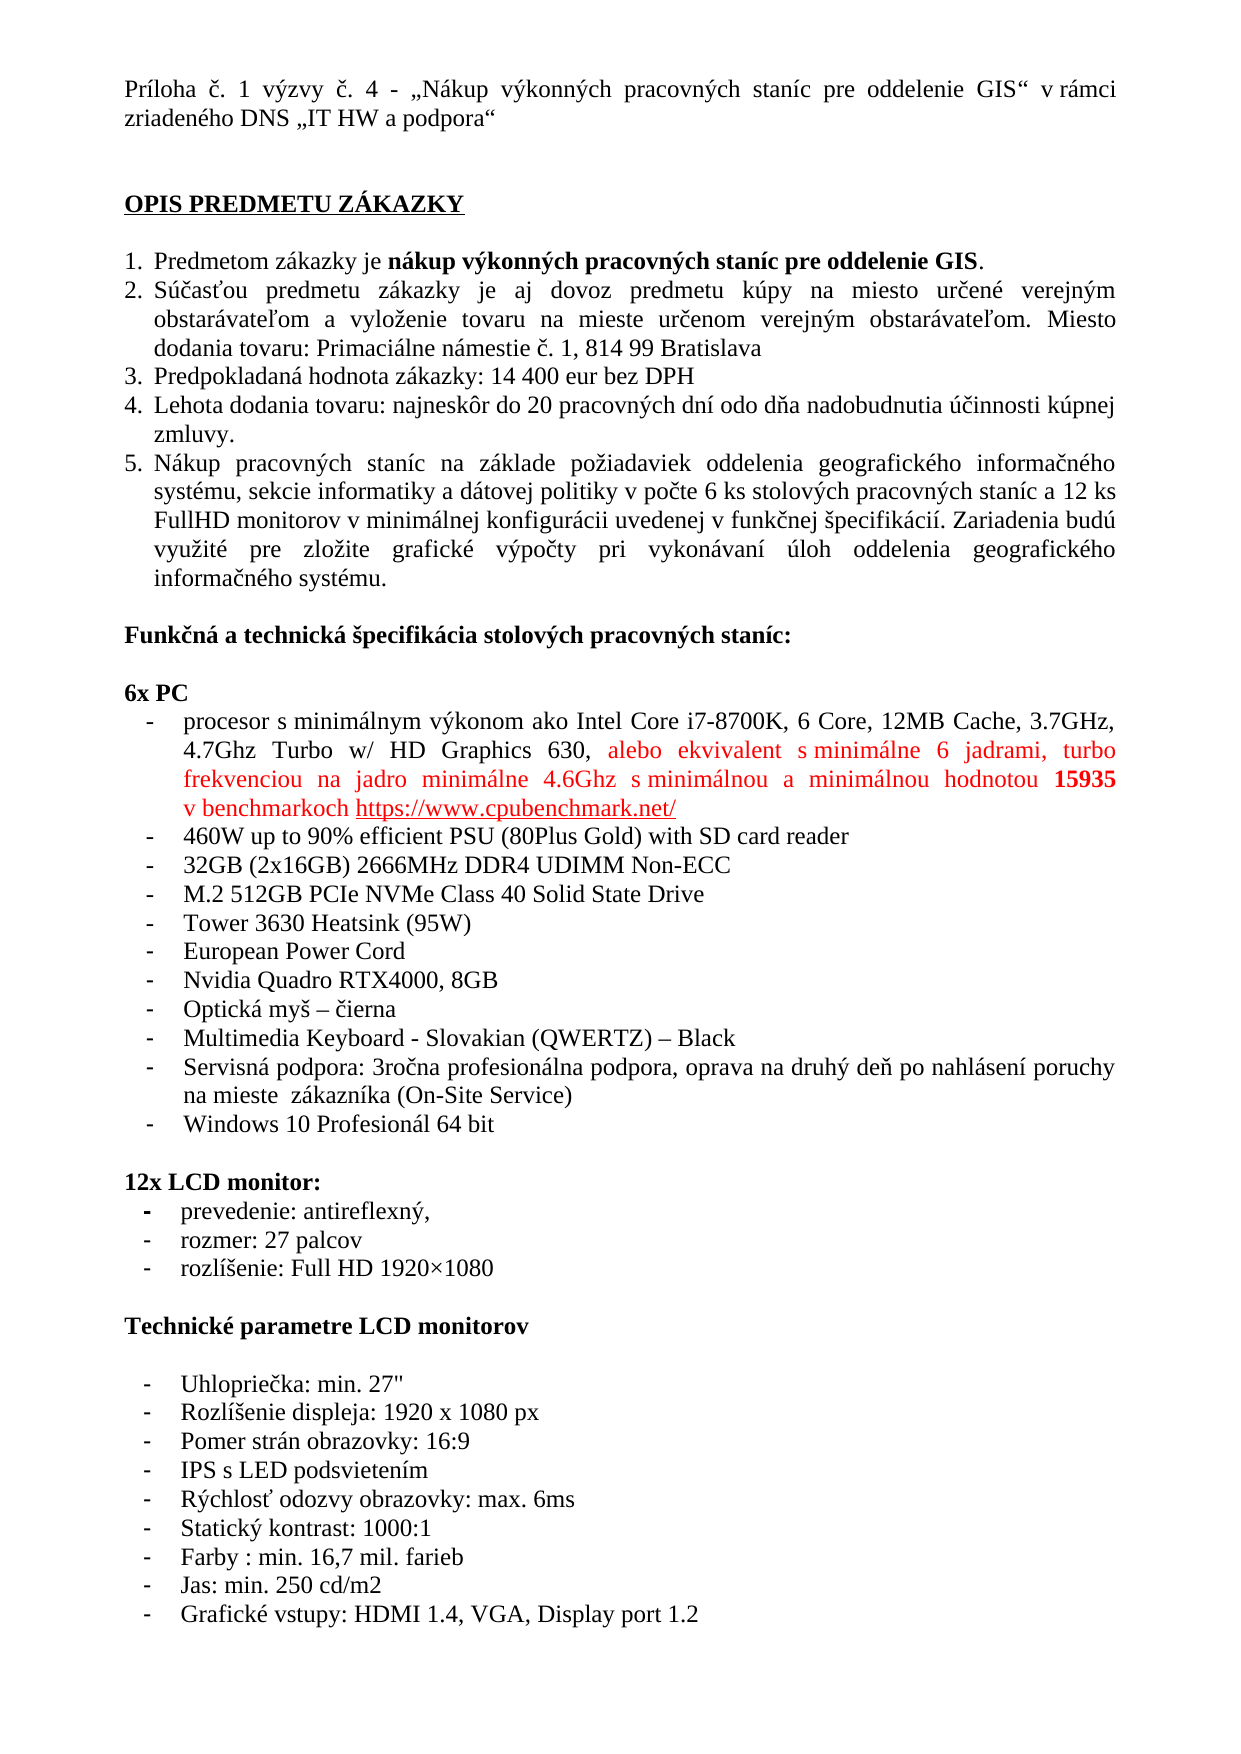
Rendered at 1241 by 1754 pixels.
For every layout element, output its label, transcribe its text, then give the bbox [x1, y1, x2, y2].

list Grafické vstupy: HDMI 1.4, VGA, Display port 1.2 [143, 1599, 1116, 1628]
list Nvidia Quadro RTX4000, 8GB [146, 965, 1116, 994]
list Jas: min. 250 cd/m2 [143, 1571, 1116, 1599]
list 32GB (2x16GB) 2666MHz DDR4 UDIMM Non-ECC [146, 850, 1116, 879]
list rozmer: 27 palcov [143, 1224, 1116, 1253]
list Statický kontrast: 1000:1 [143, 1513, 1116, 1542]
list Servisná podpora: 3ročna profesionálna podpora, oprava na druhý deň po nahlásení poruchy na mieste zákazníka (On-Site Service) [146, 1052, 1116, 1109]
list Súčasťou predmetu zákazky je aj dovoz predmetu kúpy na miesto určené verejným obstarávateľom a vyloženie tovaru na mieste určenom verejným obstarávateľom. Miesto dodania tovaru: Primaciálne námestie č. 1, 814 99 Bratislava [124, 275, 1116, 361]
list Multimedia Keyboard - Slovakian (QWERTZ) – Black [146, 1023, 1116, 1052]
list IPS s LED podsvietením [143, 1455, 1116, 1484]
list rozlíšenie: Full HD 1920×1080 [143, 1253, 1116, 1282]
list Windows 10 Profesionál 64 bit [146, 1109, 1116, 1138]
list Pomer strán obrazovky: 16:9 [143, 1426, 1116, 1455]
list European Power Cord [146, 936, 1116, 965]
text OPIS PREDMETU ZÁKAZKY [124, 189, 1116, 218]
list Farby : min. 16,7 mil. farieb [143, 1542, 1116, 1571]
text 6x PC [124, 678, 1116, 706]
list Lehota dodania tovaru: najneskôr do 20 pracovných dní odo dňa nadobudnutia účinnosti kúpnej zmluvy. [124, 390, 1116, 448]
list Predmetom zákazky je nákup výkonných pracovných staníc pre oddelenie GIS. [124, 246, 1116, 275]
list procesor s minimálnym výkonom ako Intel Core i7-8700K, 6 Core, 12MB Cache, 3.7GHz, 4.7Ghz Turbo w/ HD Graphics 630, alebo ekvivalent s minimálne 6 jadrami, turbo frekvenciou na jadro minimálne 4.6Ghz s minimálnou a minimálnou hodnotou 15935 v benchmarkoch https://www.cpubenchmark.net/ [146, 706, 1116, 821]
list prevedenie: antireflexný, [143, 1196, 1116, 1224]
list Rýchlosť odozvy obrazovky: max. 6ms [143, 1484, 1116, 1513]
list Predpokladaná hodnota zákazky: 14 400 eur bez DPH [124, 361, 1116, 390]
text Funkčná a technická špecifikácia stolových pracovných staníc: [124, 620, 1116, 649]
list Rozlíšenie displeja: 1920 x 1080 px [143, 1397, 1116, 1426]
list Optická myš – čierna [146, 994, 1116, 1023]
text Technické parametre LCD monitorov [124, 1311, 1116, 1340]
list Uhlopriečka: min. 27" [143, 1368, 1116, 1397]
list M.2 512GB PCIe NVMe Class 40 Solid State Drive [146, 879, 1116, 908]
list Nákup pracovných staníc na základe požiadaviek oddelenia geografického informačného systému, sekcie informatiky a dátovej politiky v počte 6 ks stolových pracovných staníc a 12 ks FullHD monitorov v minimálnej konfigurácii uvedenej v funkčnej špecifikácií. Zariadenia budú využité pre zložite grafické výpočty pri vykonávaní úloh oddelenia geografického informačného systému. [124, 448, 1116, 591]
list 460W up to 90% efficient PSU (80Plus Gold) with SD card reader [146, 821, 1116, 850]
list Tower 3630 Heatsink (95W) [146, 908, 1116, 936]
text 12x LCD monitor: [124, 1167, 1116, 1196]
